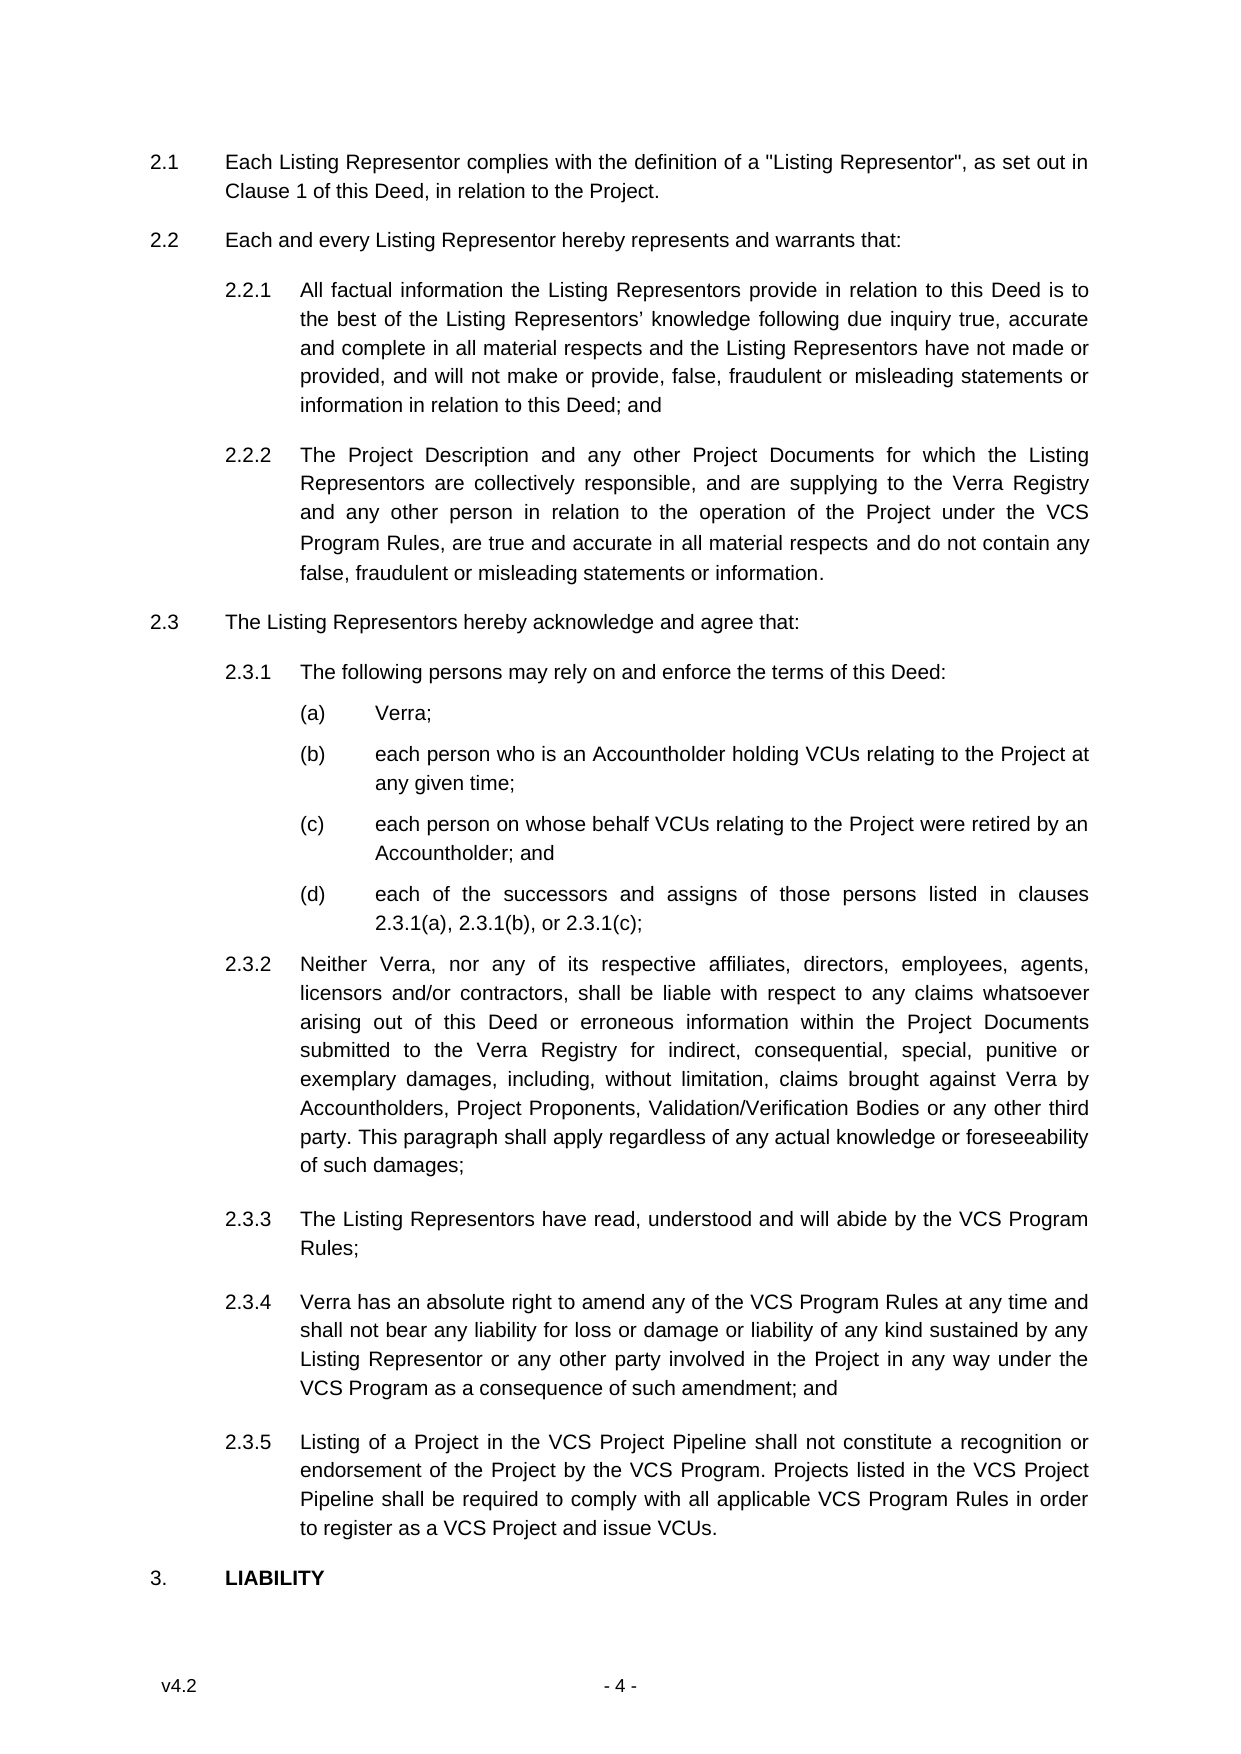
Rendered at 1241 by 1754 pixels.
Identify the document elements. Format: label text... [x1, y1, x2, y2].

text Liability [150, 1565, 1090, 1589]
text Verra has an absolute right to amend any of the VCS Program Rules at any time and shall not bear any liability for loss or damage or liability of any kind sustained by any Listing Representor or any other party involved in the Project in any way under the VCS Program as a consequence of such amendment; and [225, 1289, 1090, 1400]
text each person who is an Accountholder holding VCUs relating to the Project at any given time; [300, 742, 1090, 795]
text Listing of a Project in the VCS Project Pipeline shall not constitute a recognition or endorsement of the Project by the VCS Program. Projects listed in the VCS Project Pipeline shall be required to comply with all applicable VCS Program Rules in order to register as a VCS Project and issue VCUs. [225, 1429, 1090, 1540]
text Each Listing Representor complies with the definition of a "Listing Representor", as set out in Clause 1 of this Deed, in relation to the Project. [150, 150, 1090, 203]
text each person on whose behalf VCUs relating to the Project were retired by an Accountholder; and [300, 812, 1090, 865]
text each of the successors and assigns of those persons listed in clauses 2.3.1(a), 2.3.1(b), or 2.3.1(c); [300, 882, 1090, 935]
text The following persons may rely on and enforce the terms of this Deed: [225, 659, 1090, 683]
text The Listing Representors have read, understood and will abide by the VCS Program Rules; [225, 1207, 1090, 1260]
text Each and every Listing Representor hereby represents and warrants that: [150, 228, 1090, 252]
text All factual information the Listing Representors provide in relation to this Deed is to the best of the Listing Representors’ knowledge following due inquiry true, accurate and complete in all material respects and the Listing Representors have not made or provided, and will not make or provide, false, fraudulent or misleading statements or information in relation to this Deed; and [225, 278, 1090, 417]
text The Project Description and any other Project Documents for which the Listing Representors are collectively responsible, and are supplying to the Verra Registry and any other person in relation to the operation of the Project under the VCS Program Rules, are true and accurate in all material respects and do not contain any false, fraudulent or misleading statements or information. [225, 442, 1090, 584]
text The Listing Representors hereby acknowledge and agree that: [150, 610, 1090, 634]
text Neither Verra, nor any of its respective affiliates, directors, employees, agents, licensors and/or contractors, shall be liable with respect to any claims whatsoever arising out of this Deed or erroneous information within the Project Documents submitted to the Verra Registry for indirect, consequential, special, punitive or exemplary damages, including, without limitation, claims brought against Verra by Accountholders, Project Proponents, Validation/Verification Bodies or any other third party. This paragraph shall apply regardless of any actual knowledge or foreseeability of such damages; [225, 952, 1090, 1177]
text Verra; [300, 701, 1090, 725]
